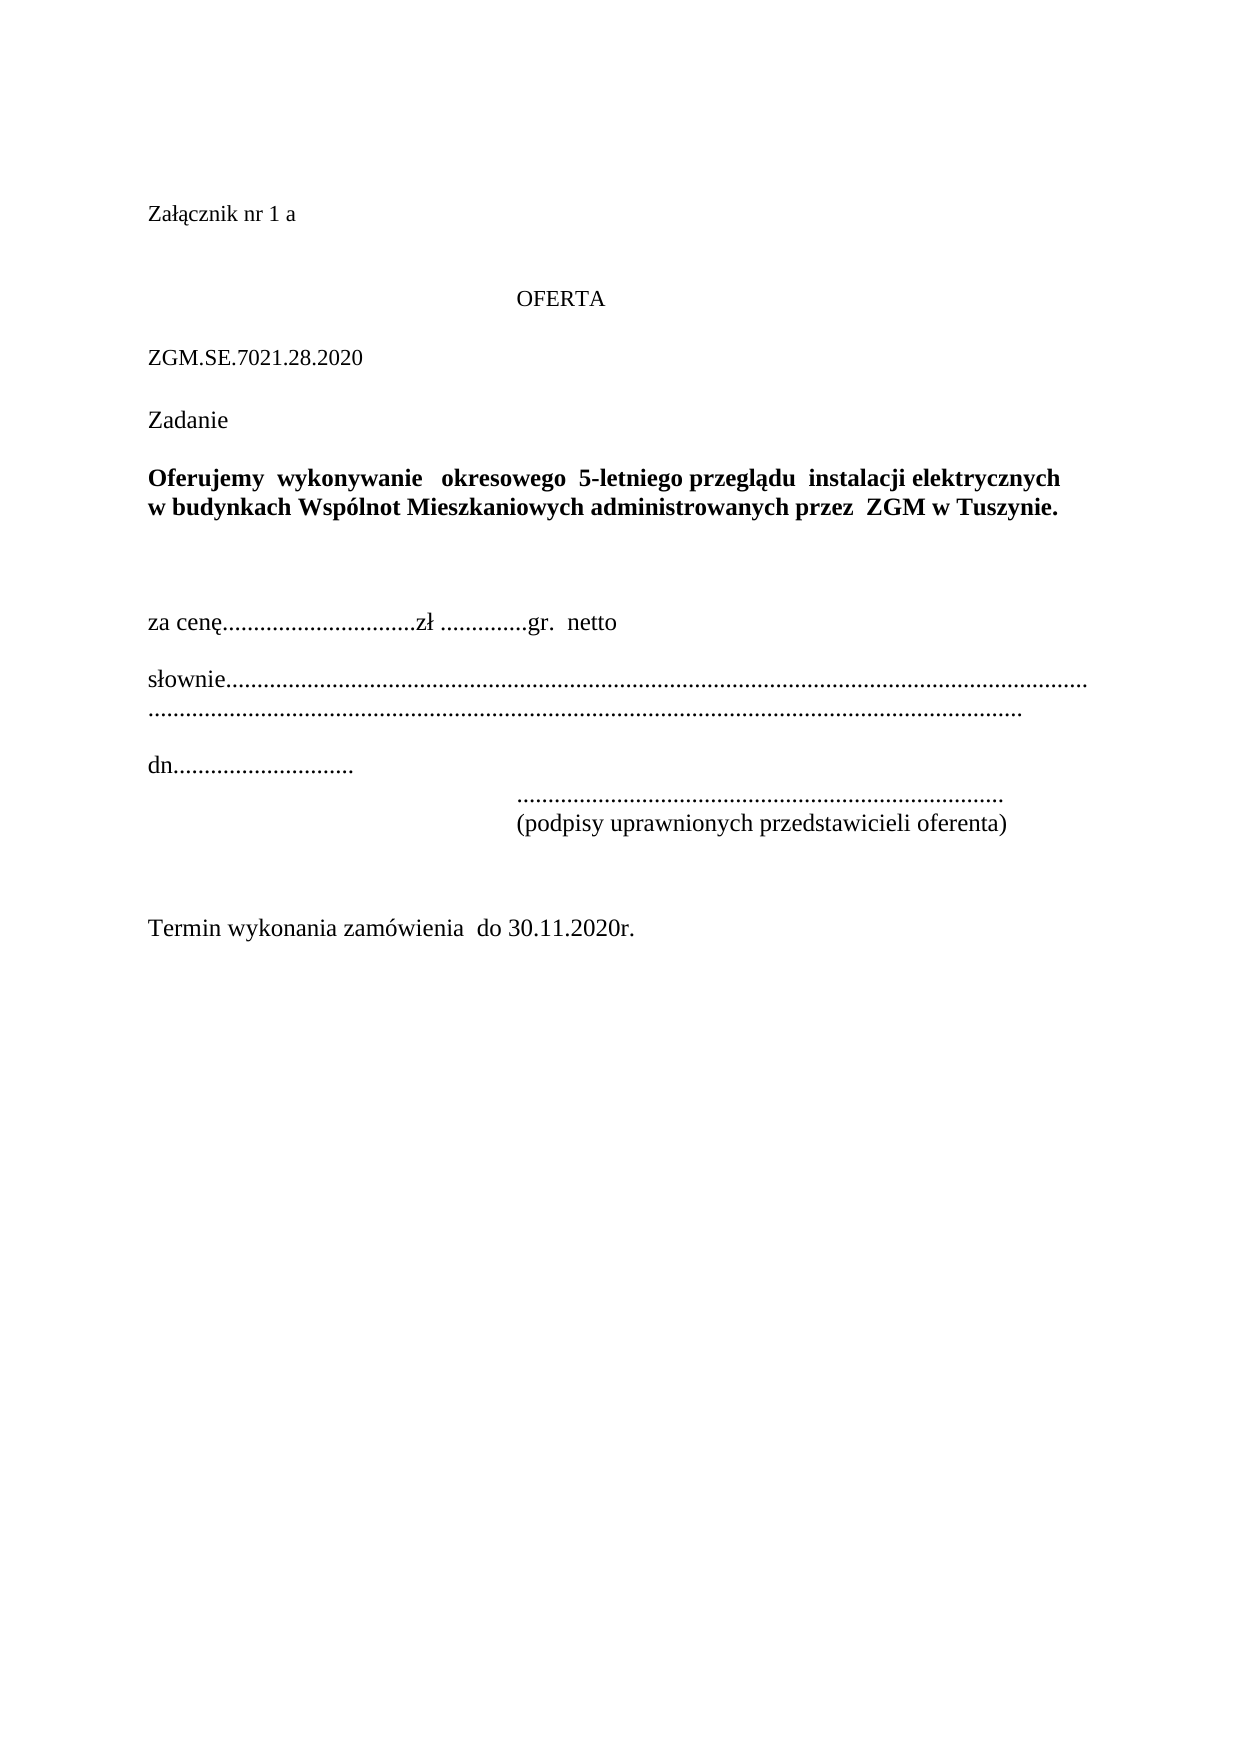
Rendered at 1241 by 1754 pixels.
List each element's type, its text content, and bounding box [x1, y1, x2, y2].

text Załącznik nr 1 a [148, 200, 1093, 233]
text w budynkach Wspólnot Mieszkaniowych administrowanych przez ZGM w Tuszynie. [148, 492, 1093, 520]
text (podpisy uprawnionych przedstawicieli oferenta) [148, 808, 1093, 837]
text ZGM.SE.7021.28.2020 [148, 344, 1093, 377]
text OFERTA [148, 285, 1093, 318]
text Zadanie [148, 405, 1093, 434]
text Termin wykonania zamówienia do 30.11.2020r. [148, 913, 1093, 942]
text .............................................................................. [148, 779, 1093, 808]
text za cenę...............................zł ..............gr. netto [148, 607, 1093, 635]
text Oferujemy wykonywanie okresowego 5-letniego przeglądu instalacji elektrycznych [148, 463, 1093, 492]
text dn............................. [148, 750, 1093, 779]
text słownie...................................................................................................................................................................................................................................................................................... [148, 664, 1093, 722]
